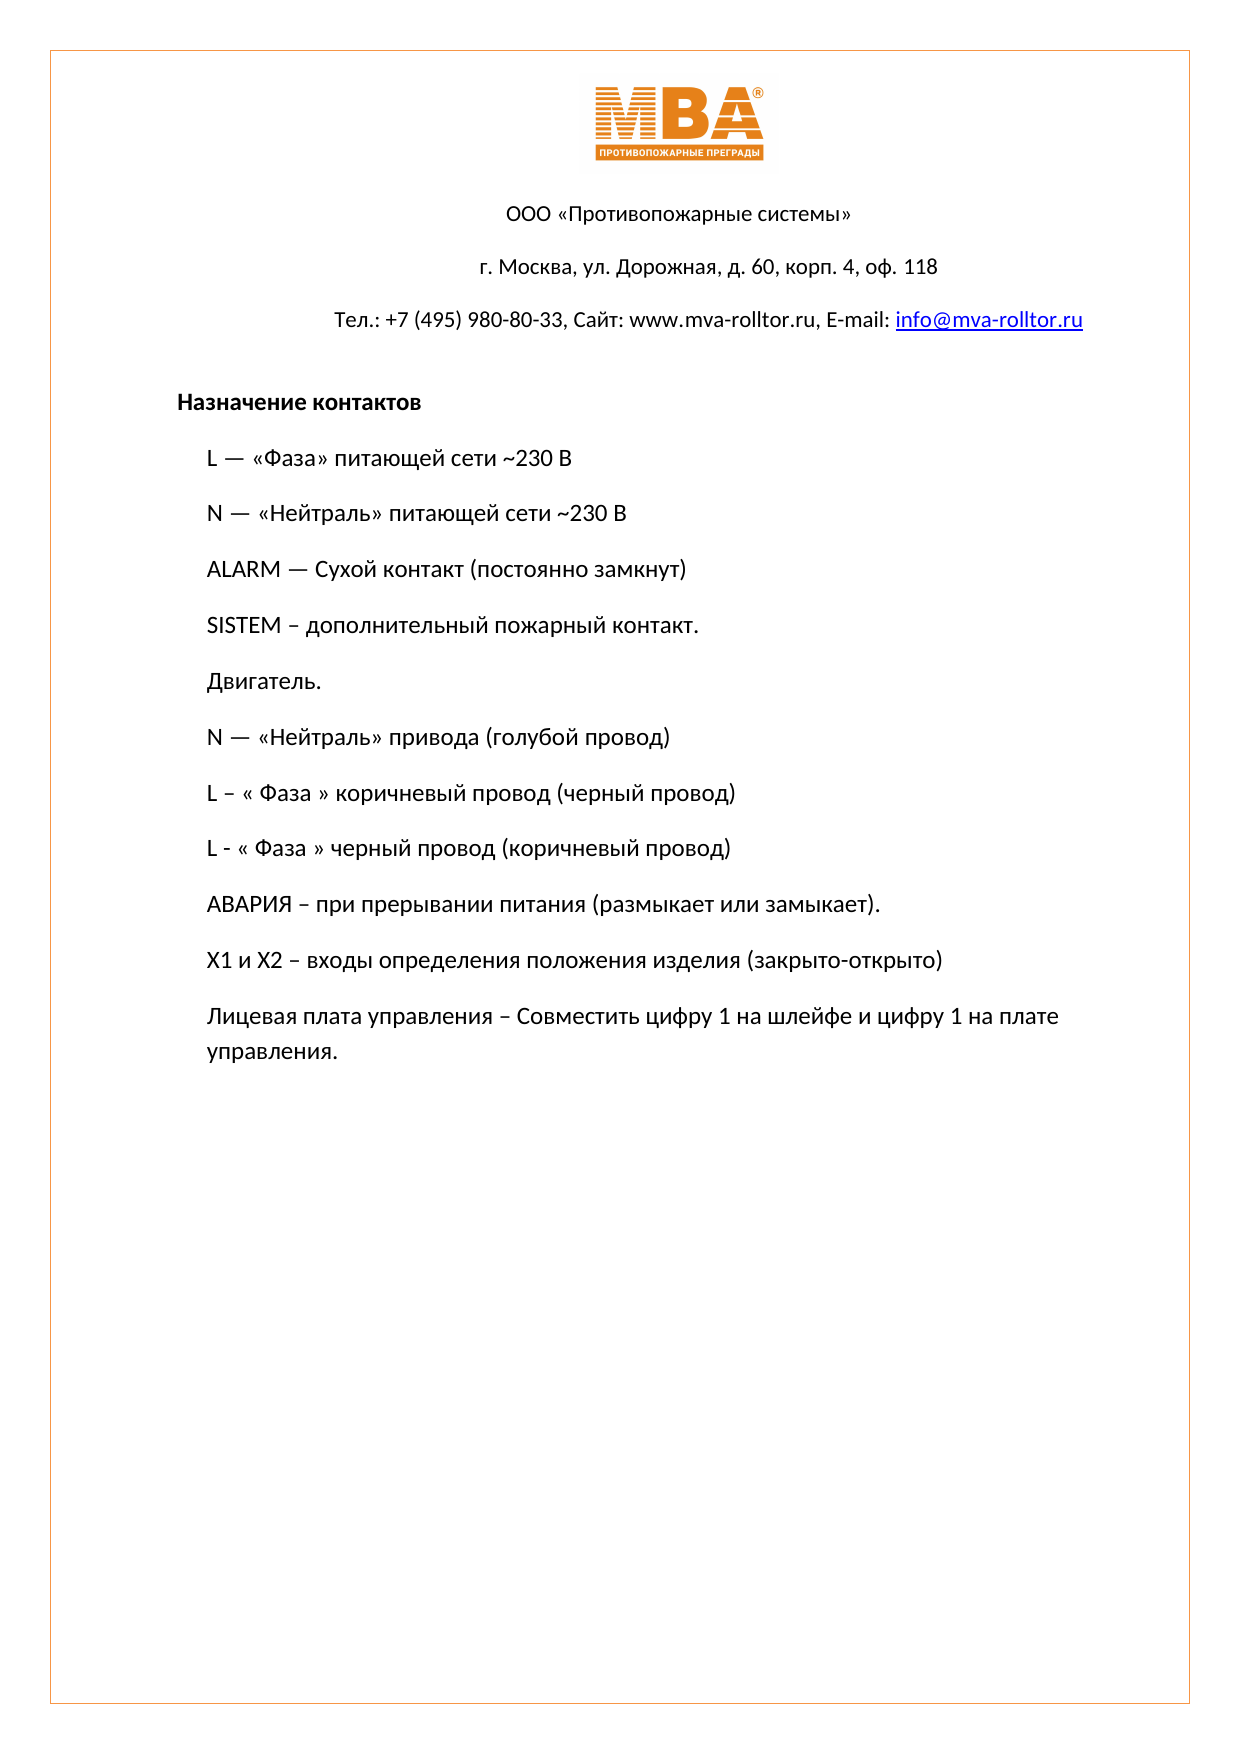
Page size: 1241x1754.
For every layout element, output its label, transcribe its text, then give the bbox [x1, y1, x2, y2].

text N — «Нейтраль» питающей сети ~230 В [207, 498, 1152, 528]
text Лицевая плата управления – Совместить цифру 1 на шлейфе и цифру 1 на плате управления. [207, 1000, 1152, 1066]
text L — «Фаза» питающей сети ~230 В [207, 442, 1152, 472]
text Двигатель. [207, 665, 1152, 696]
text L – « Фаза » коричневый провод (черный провод) [207, 777, 1152, 807]
text N — «Нейтраль» привода (голубой провод) [207, 721, 1152, 751]
text Назначение контактов [177, 386, 1152, 416]
text ALARM — Сухой контакт (постоянно замкнут) [207, 553, 1152, 584]
text SISTEM – дополнительный пожарный контакт. [207, 609, 1152, 640]
text Х1 и Х2 – входы определения положения изделия (закрыто-открыто) [207, 944, 1152, 975]
picture [579, 73, 780, 174]
text АВАРИЯ – при прерывании питания (размыкает или замыкает). [207, 888, 1152, 919]
text L - « Фаза » черный провод (коричневый провод) [207, 833, 1152, 863]
